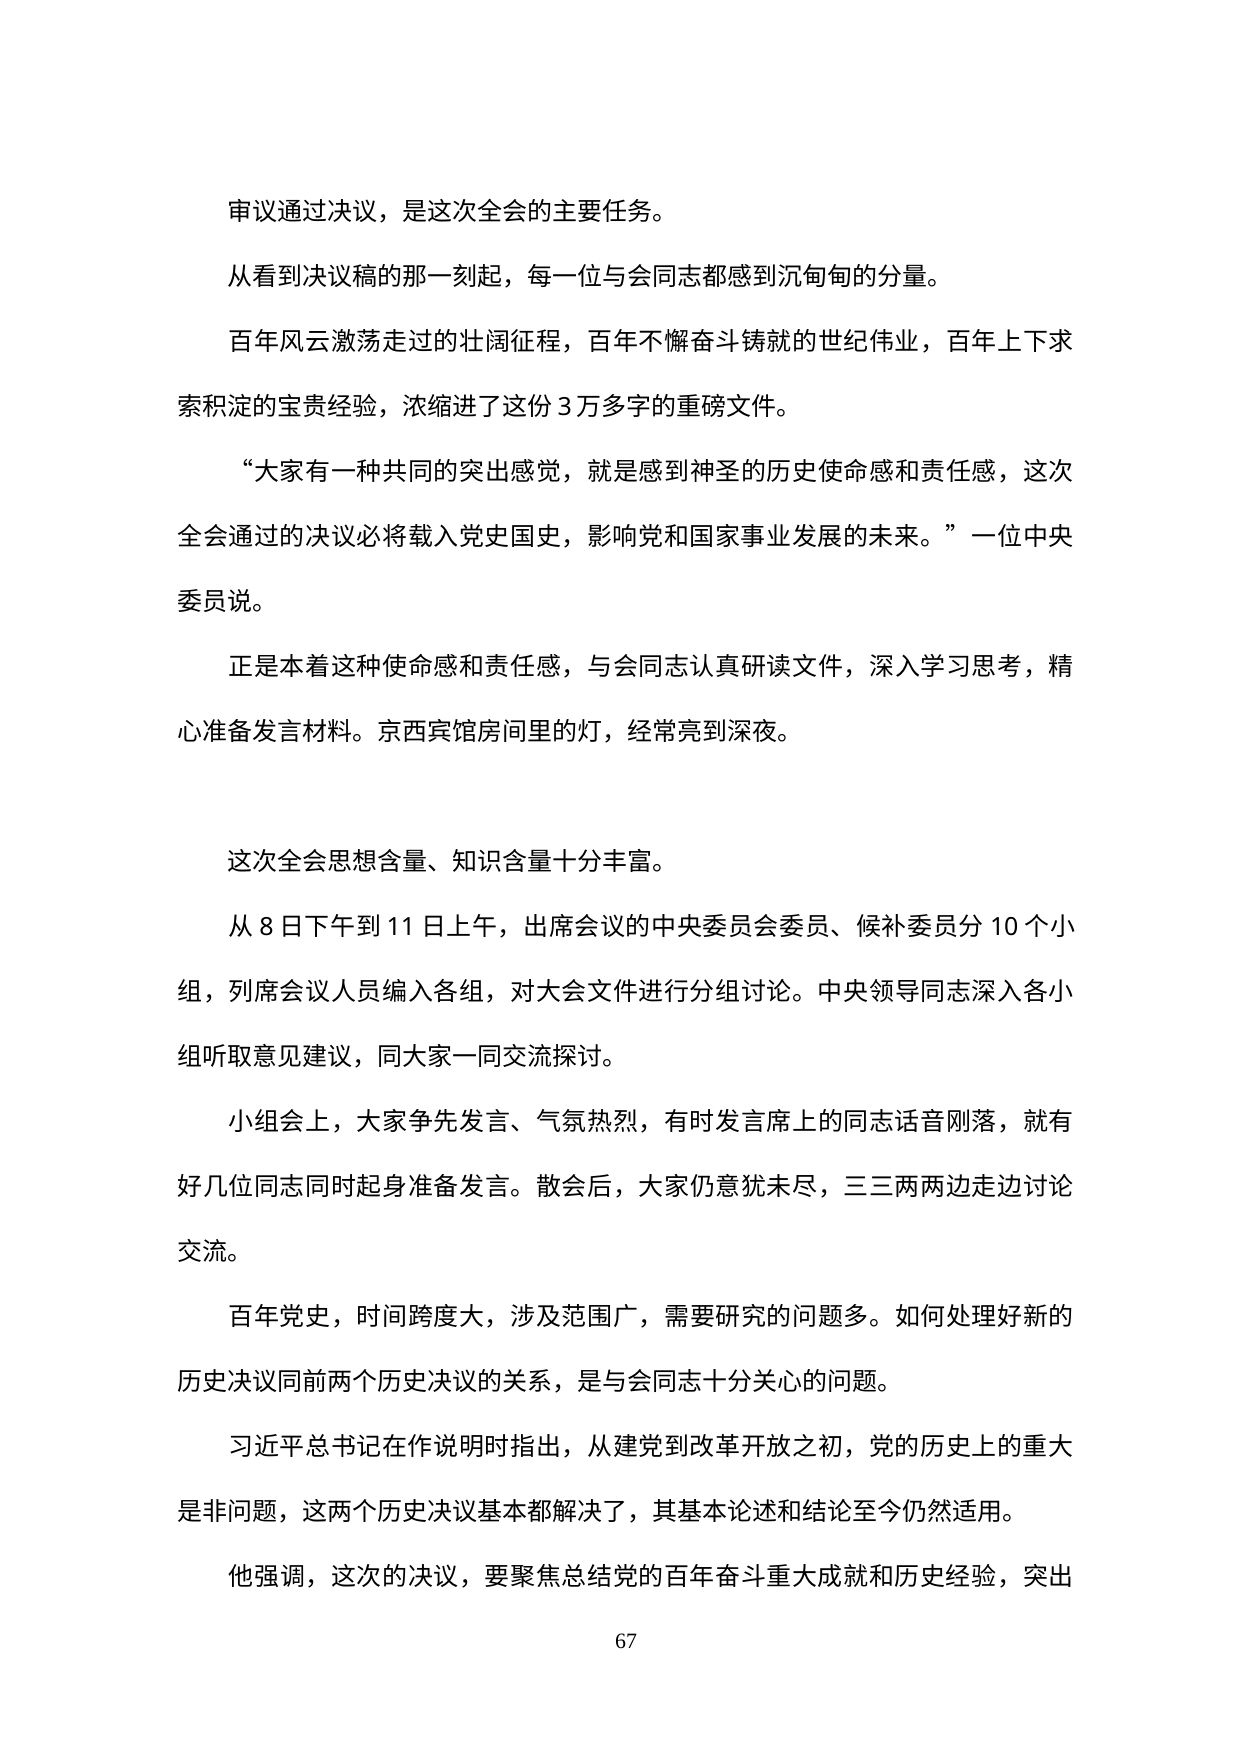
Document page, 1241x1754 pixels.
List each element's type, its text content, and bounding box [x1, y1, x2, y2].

text 正是本着这种使命感和责任感，与会同志认真研读文件，深入学习思考，精心准备发言材料。京西宾馆房间里的灯，经常亮到深夜。 [177, 632, 1075, 762]
text 习近平总书记在作说明时指出，从建党到改革开放之初，党的历史上的重大是非问题，这两个历史决议基本都解决了，其基本论述和结论至今仍然适用。 [177, 1412, 1075, 1542]
text 从8日下午到11日上午，出席会议的中央委员会委员、候补委员分10个小组，列席会议人员编入各组，对大会文件进行分组讨论。中央领导同志深入各小组听取意见建议，同大家一同交流探讨。 [177, 892, 1075, 1087]
text 百年风云激荡走过的壮阔征程，百年不懈奋斗铸就的世纪伟业，百年上下求索积淀的宝贵经验，浓缩进了这份3万多字的重磅文件。 [177, 307, 1075, 437]
text 这次全会思想含量、知识含量十分丰富。 [177, 827, 1075, 892]
text 从看到决议稿的那一刻起，每一位与会同志都感到沉甸甸的分量。 [177, 242, 1075, 307]
text 百年党史，时间跨度大，涉及范围广，需要研究的问题多。如何处理好新的历史决议同前两个历史决议的关系，是与会同志十分关心的问题。 [177, 1282, 1075, 1412]
text 小组会上，大家争先发言、气氛热烈，有时发言席上的同志话音刚落，就有好几位同志同时起身准备发言。散会后，大家仍意犹未尽，三三两两边走边讨论交流。 [177, 1087, 1075, 1282]
text “大家有一种共同的突出感觉，就是感到神圣的历史使命感和责任感，这次全会通过的决议必将载入党史国史，影响党和国家事业发展的未来。”一位中央委员说。 [177, 437, 1075, 632]
text 审议通过决议，是这次全会的主要任务。 [177, 177, 1075, 242]
text 他强调，这次的决议，要聚焦总结党的百年奋斗重大成就和历史经验，突出中国特色社会主义新时代这个重点。 [177, 1542, 1075, 1607]
